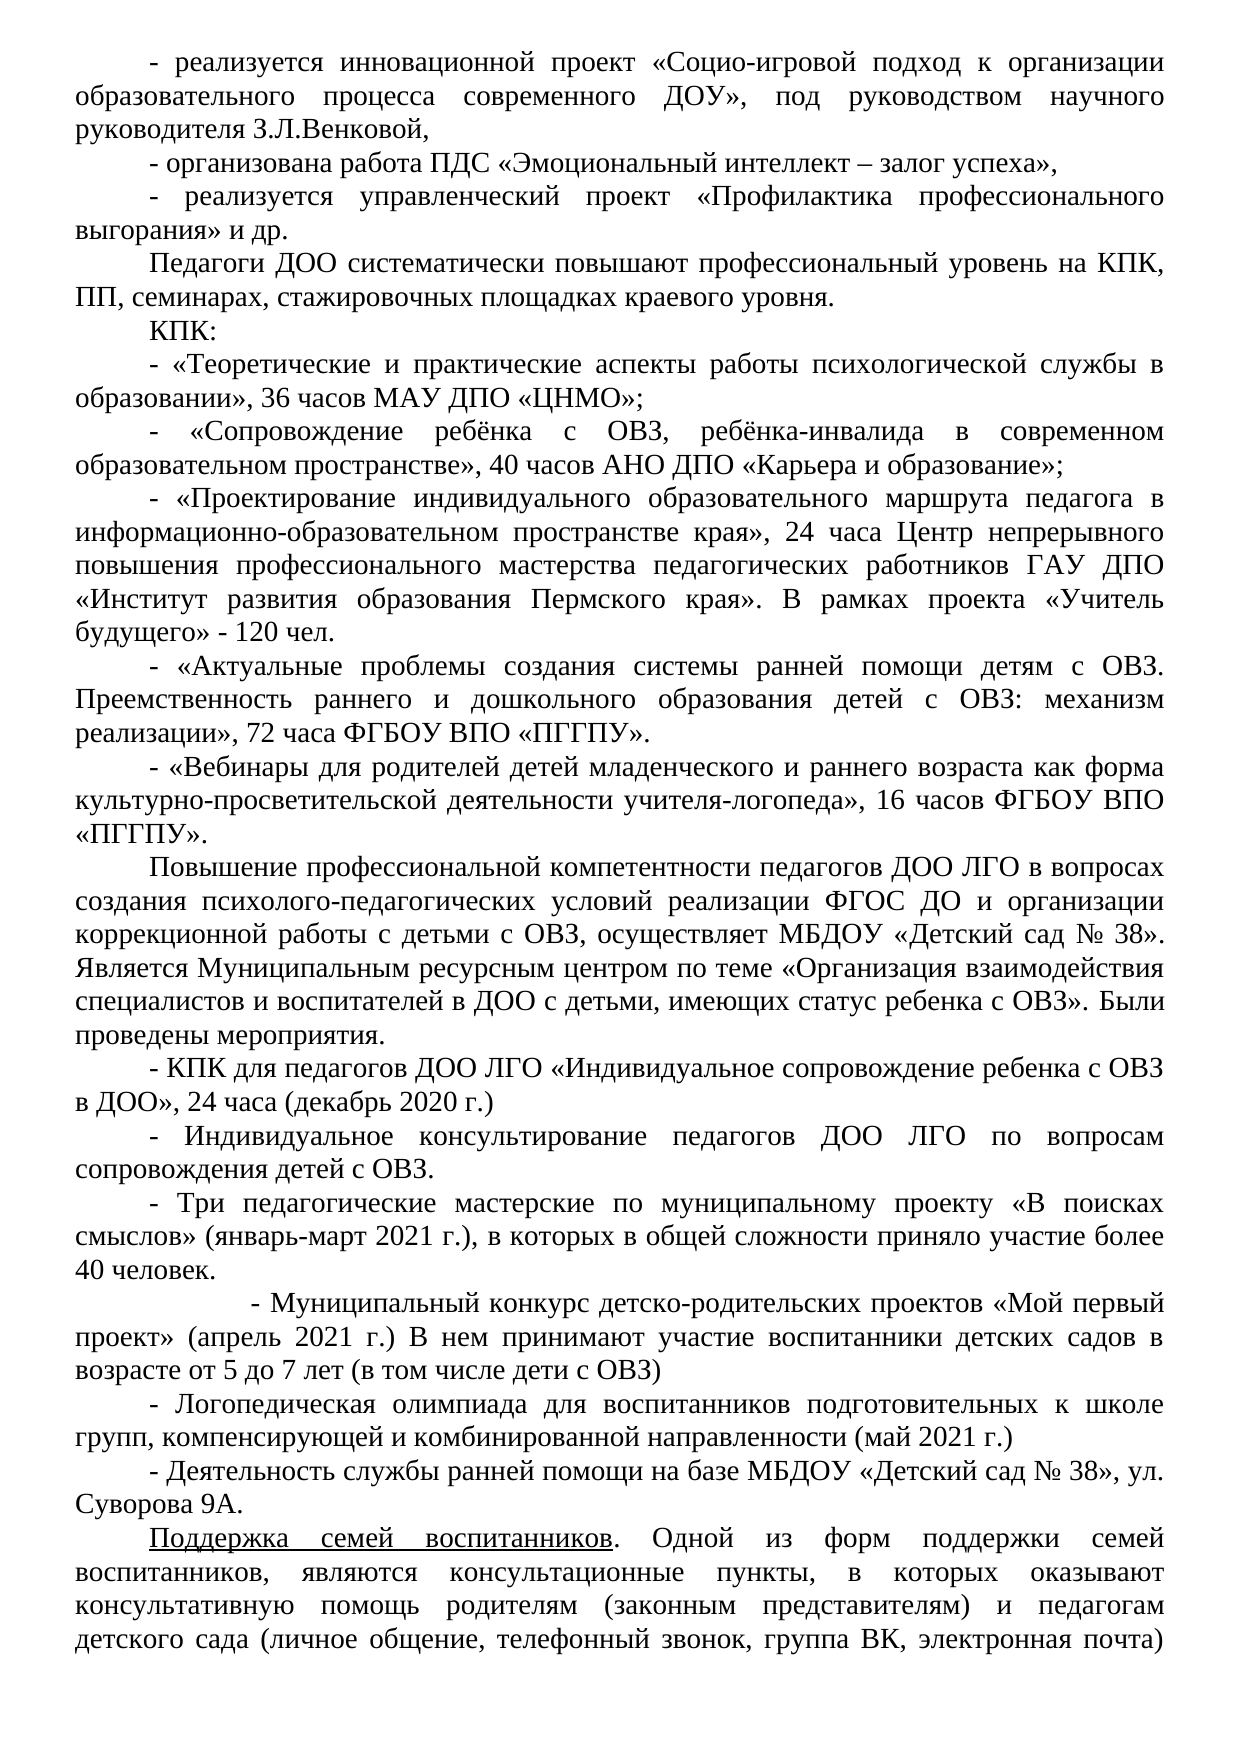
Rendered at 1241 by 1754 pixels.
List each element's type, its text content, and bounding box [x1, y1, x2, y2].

text - Индивидуальное консультирование педагогов ДОО ЛГО по вопросам сопровождения детей с ОВЗ. [75, 1118, 1165, 1185]
text - КПК для педагогов ДОО ЛГО «Индивидуальное сопровождение ребенка с ОВЗ в ДОО», 24 часа (декабрь 2020 г.) [75, 1051, 1165, 1118]
text - «Вебинары для родителей детей младенческого и раннего возраста как форма культурно-просветительской деятельности учителя-логопеда», 16 часов ФГБОУ ВПО «ПГГПУ». [75, 749, 1165, 849]
text КПК: [75, 313, 1165, 346]
text - Муниципальный конкурс детско-родительских проектов «Мой первый проект» (апрель 2021 г.) В нем принимают участие воспитанники детских садов в возрасте от 5 до 7 лет (в том числе дети с ОВЗ) [75, 1285, 1165, 1386]
text Повышение профессиональной компетентности педагогов ДОО ЛГО в вопросах создания психолого-педагогических условий реализации ФГОС ДО и организации коррекционной работы с детьми с ОВЗ, осуществляет МБДОУ «Детский сад № 38». Является Муниципальным ресурсным центром по теме «Организация взаимодействия специалистов и воспитателей в ДОО с детьми, имеющих статус ребенка с ОВЗ». Были проведены мероприятия. [75, 849, 1165, 1051]
text - Три педагогические мастерские по муниципальному проекту «В поисках смыслов» (январь-март 2021 г.), в которых в общей сложности приняло участие более 40 человек. [75, 1185, 1165, 1285]
text - «Теоретические и практические аспекты работы психологической службы в образовании», 36 часов МАУ ДПО «ЦНМО»; [75, 346, 1165, 413]
text - Деятельность службы ранней помощи на базе МБДОУ «Детский сад № 38», ул. Суворова 9А. [75, 1453, 1165, 1520]
text - «Актуальные проблемы создания системы ранней помощи детям с ОВЗ. Преемственность раннего и дошкольного образования детей с ОВЗ: механизм реализации», 72 часа ФГБОУ ВПО «ПГГПУ». [75, 648, 1165, 749]
text - Логопедическая олимпиада для воспитанников подготовительных к школе групп, компенсирующей и комбинированной направленности (май 2021 г.) [75, 1386, 1165, 1453]
text - организована работа ПДС «Эмоциональный интеллект – залог успеха», [75, 145, 1165, 178]
text - реализуется инновационной проект «Социо-игровой подход к организации образовательного процесса современного ДОУ», под руководством научного руководителя З.Л.Венковой, [75, 44, 1165, 145]
text - «Сопровождение ребёнка с ОВЗ, ребёнка-инвалида в современном образовательном пространстве», 40 часов АНО ДПО «Карьера и образование»; [75, 413, 1165, 480]
text - «Проектирование индивидуального образовательного маршрута педагога в информационно-образовательном пространстве края», 24 часа Центр непрерывного повышения профессионального мастерства педагогических работников ГАУ ДПО «Институт развития образования Пермского края». В рамках проекта «Учитель будущего» - 120 чел. [75, 480, 1165, 648]
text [75, 1520, 1165, 1654]
text - реализуется управленческий проект «Профилактика профессионального выгорания» и др. [75, 178, 1165, 246]
text Педагоги ДОО систематически повышают профессиональный уровень на КПК, ПП, семинарах, стажировочных площадках краевого уровня. [75, 246, 1165, 313]
